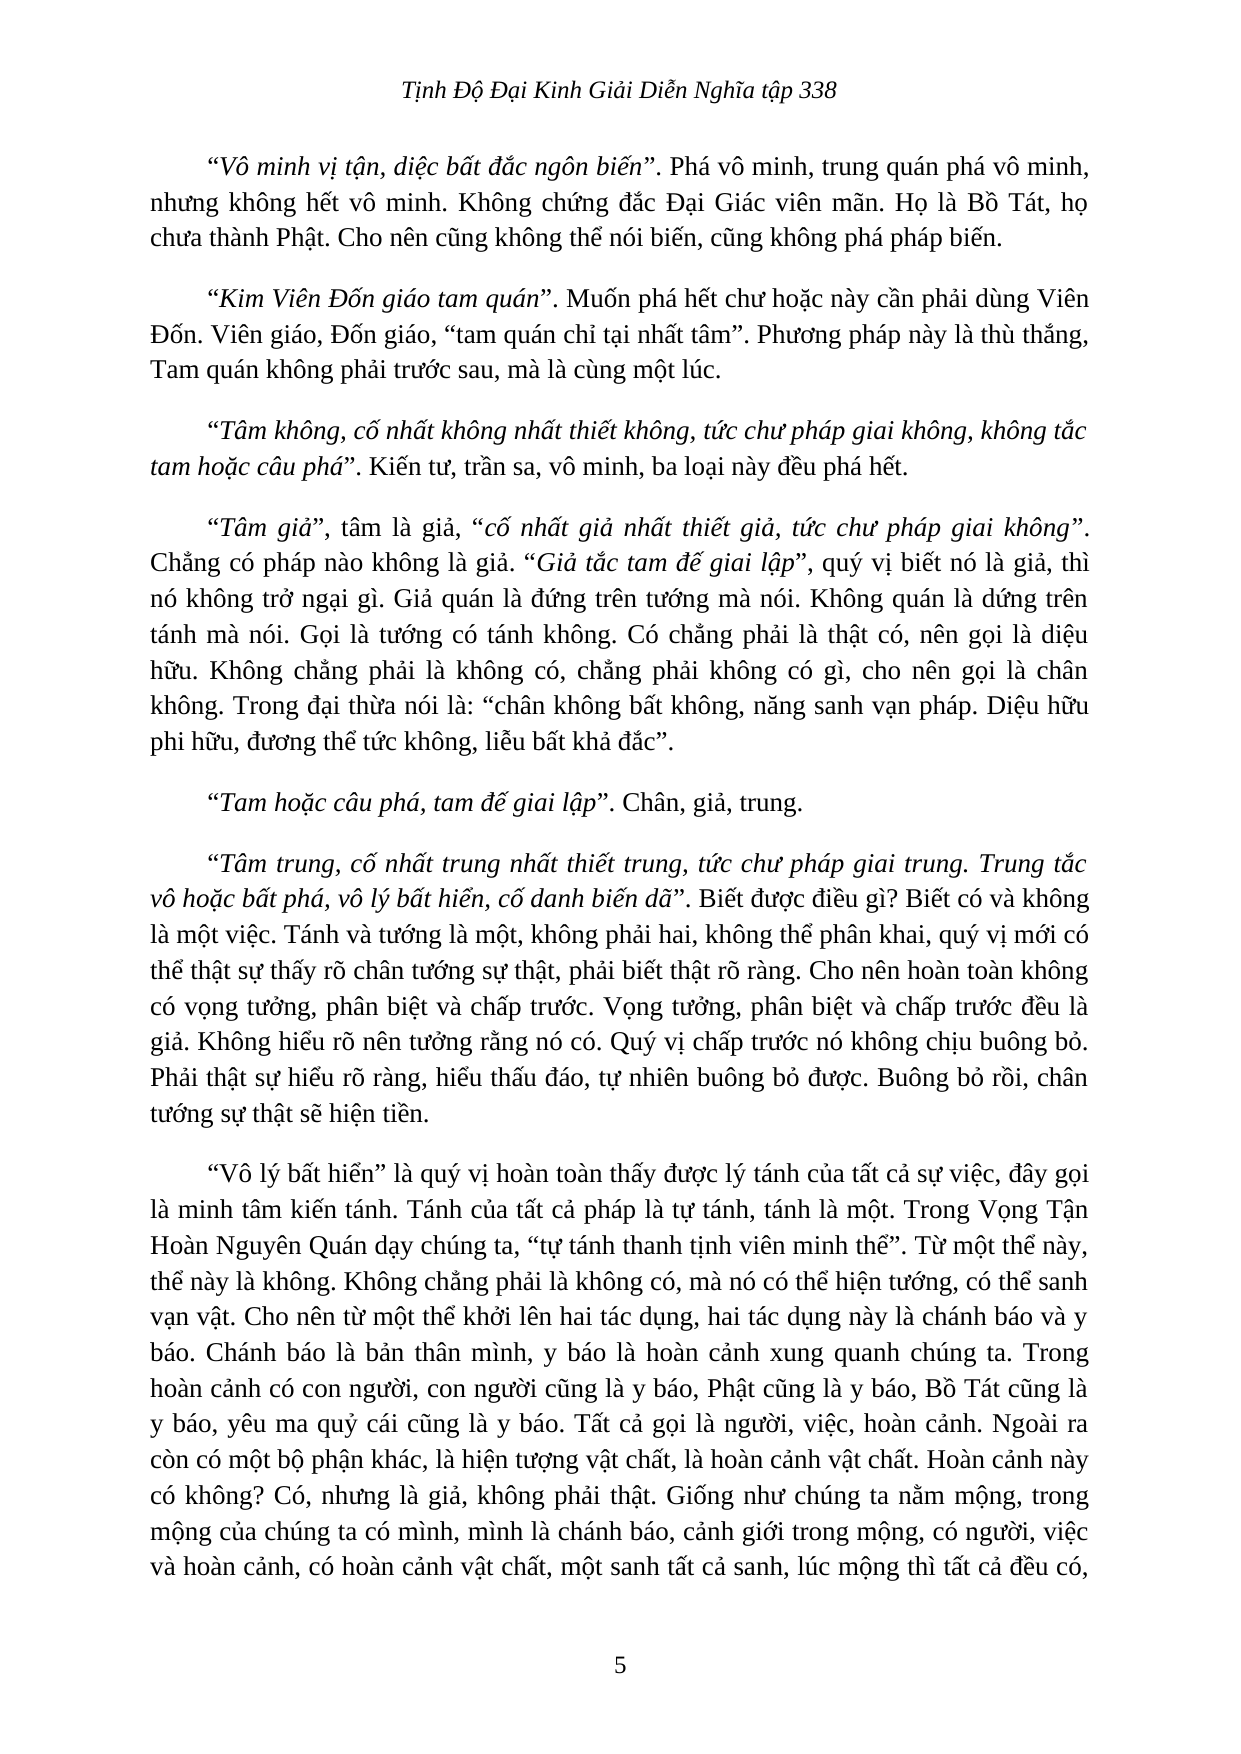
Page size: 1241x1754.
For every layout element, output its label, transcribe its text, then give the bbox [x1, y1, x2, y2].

text “Vô minh vị tận, diệc bất đắc ngôn biến”. Phá vô minh, trung quán phá vô minh, nhưng không hết vô minh. Không chứng đắc Đại Giác viên mãn. Họ là Bồ Tát, họ chưa thành Phật. Cho nên cũng không thể nói biến, cũng không phá pháp biến. [150, 150, 1090, 253]
text “Tâm trung, cố nhất trung nhất thiết trung, tức chư pháp giai trung. Trung tắc vô hoặc bất phá, vô lý bất hiển, cố danh biến dã”. Biết được điều gì? Biết có và không là một việc. Tánh và tướng là một, không phải hai, không thể phân khai, quý vị mới có thể thật sự thấy rõ chân tướng sự thật, phải biết thật rõ ràng. Cho nên hoàn toàn không có vọng tưởng, phân biệt và chấp trước. Vọng tưởng, phân biệt và chấp trước đều là giả. Không hiểu rõ nên tưởng rằng nó có. Quý vị chấp trước nó không chịu buông bỏ. Phải thật sự hiểu rõ ràng, hiểu thấu đáo, tự nhiên buông bỏ được. Buông bỏ rồi, chân tướng sự thật sẽ hiện tiền. [150, 847, 1090, 1128]
text “Kim Viên Đốn giáo tam quán”. Muốn phá hết chư hoặc này cần phải dùng Viên Đốn. Viên giáo, Đốn giáo, “tam quán chỉ tại nhất tâm”. Phương pháp này là thù thắng, Tam quán không phải trước sau, mà là cùng một lúc. [150, 282, 1090, 385]
text “Tâm không, cố nhất không nhất thiết không, tức chư pháp giai không, không tắc tam hoặc câu phá”. Kiến tư, trần sa, vô minh, ba loại này đều phá hết. [150, 414, 1090, 481]
text “Tâm giả”, tâm là giả, “cố nhất giả nhất thiết giả, tức chư pháp giai không”. Chẳng có pháp nào không là giả. “Giả tắc tam đế giai lập”, quý vị biết nó là giả, thì nó không trở ngại gì. Giả quán là đứng trên tướng mà nói. Không quán là dứng trên tánh mà nói. Gọi là tướng có tánh không. Có chẳng phải là thật có, nên gọi là diệu hữu. Không chẳng phải là không có, chẳng phải không có gì, cho nên gọi là chân không. Trong đại thừa nói là: “chân không bất không, năng sanh vạn pháp. Diệu hữu phi hữu, đương thể tức không, liễu bất khả đắc”. [150, 511, 1090, 756]
text “Tam hoặc câu phá, tam đế giai lập”. Chân, giả, trung. [150, 786, 1090, 817]
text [150, 1157, 1090, 1582]
